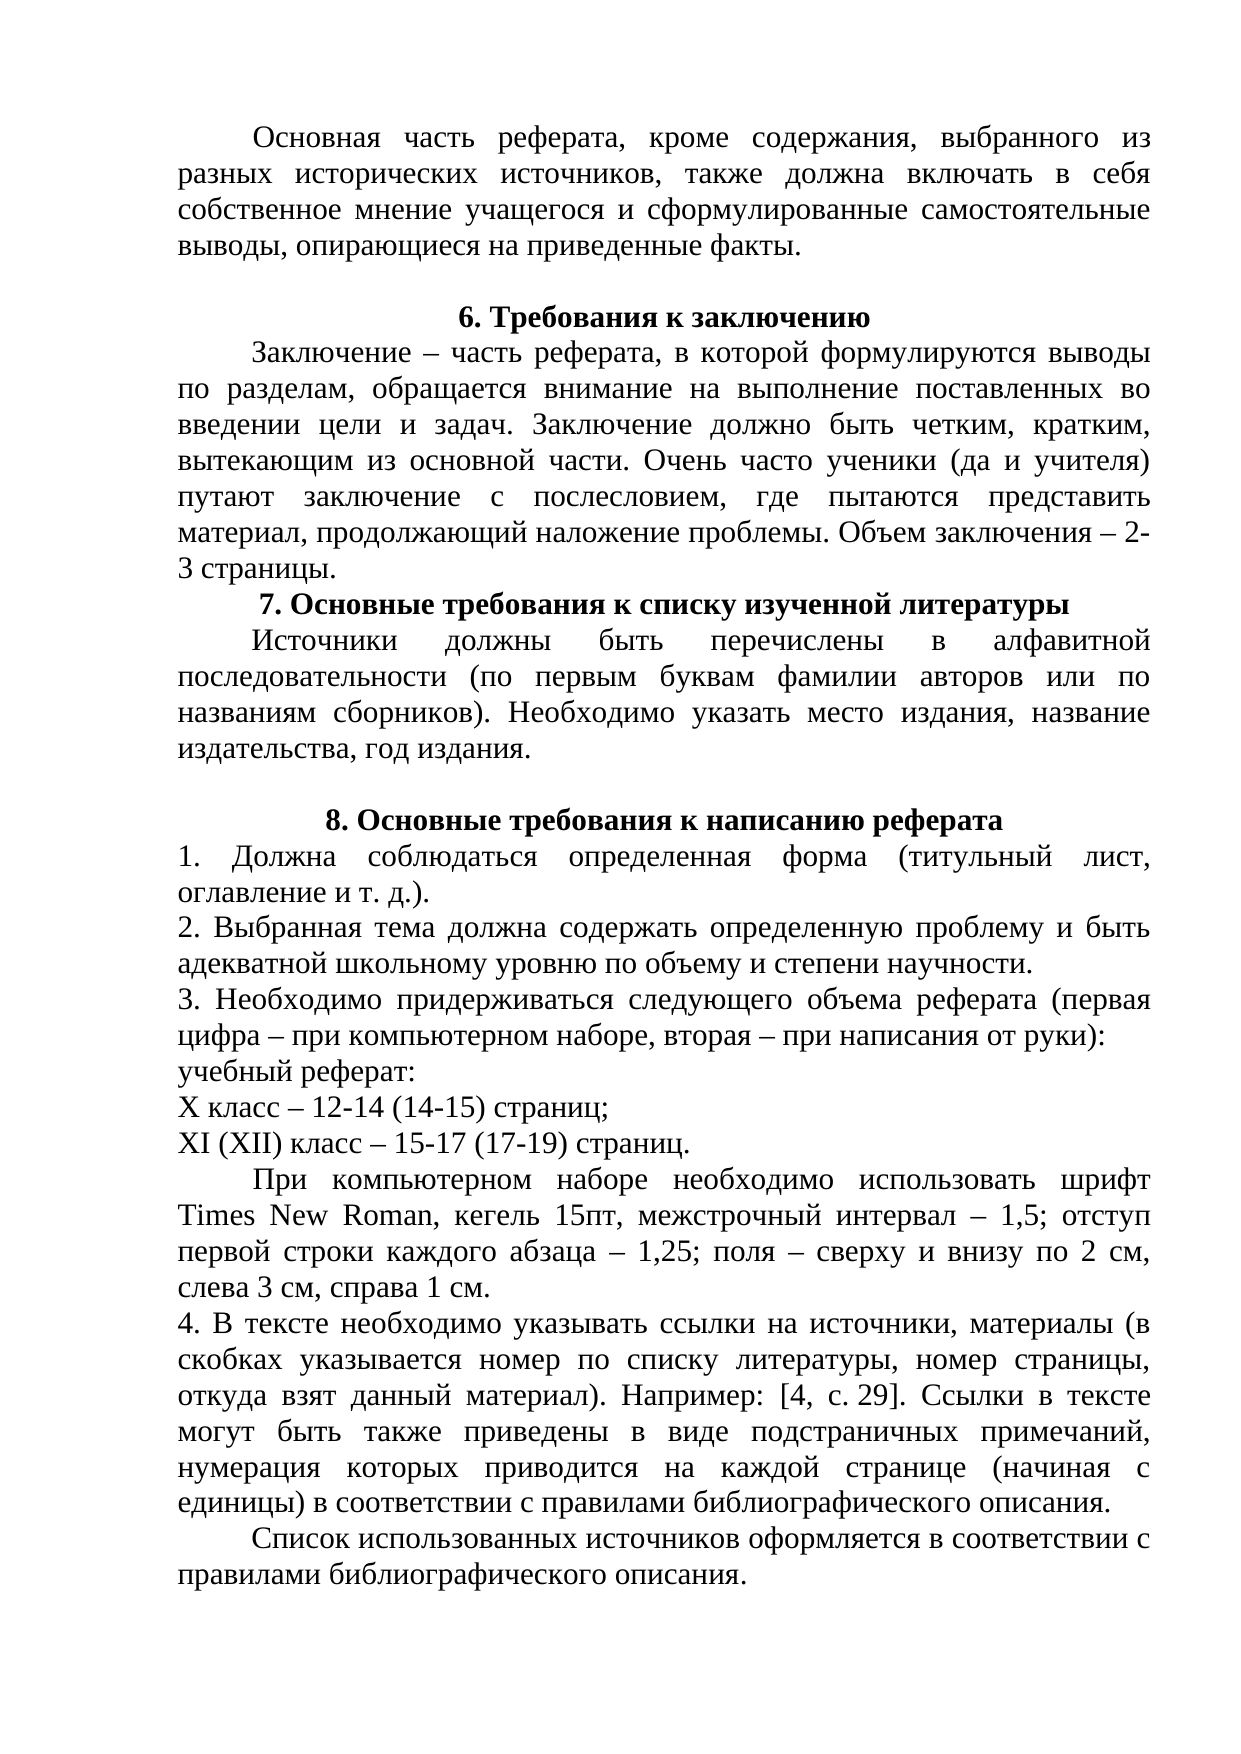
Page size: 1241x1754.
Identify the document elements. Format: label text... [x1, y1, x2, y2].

text Список использованных источников оформляется в соответствии с правилами библиографического описания. [177, 1520, 1152, 1592]
text 1. Должна соблюдаться определенная форма (титульный лист, оглавление и т. д.). [177, 837, 1152, 909]
text Источники должны быть перечислены в алфавитной последовательности (по первым буквам фамилии авторов или по названиям сборников). Необходимо указать место издания, название издательства, год издания. [177, 621, 1152, 765]
text 3. Необходимо придерживаться следующего объема реферата (первая цифра – при компьютерном наборе, вторая – при написания от руки): [177, 981, 1152, 1052]
text 6. Требования к заключению [177, 298, 1152, 334]
text учебный реферат: [177, 1052, 1152, 1088]
text 4. В тексте необходимо указывать ссылки на источники, материалы (в скобках указывается номер по списку литературы, номер страницы, откуда взят данный материал). Например: [4, с. 29]. Ссылки в тексте могут быть также приведены в виде подстраничных примечаний, нумерация которых приводится на каждой странице (начиная с единицы) в соответствии с правилами библиографического описания. [177, 1304, 1152, 1520]
text 2. Выбранная тема должна содержать определенную проблему и быть адекватной школьному уровню по объему и степени научности. [177, 909, 1152, 981]
text X класс – 12-14 (14-15) страниц; [177, 1088, 1152, 1124]
text 8. Основные требования к написанию реферата [177, 801, 1152, 837]
text 7. Основные требования к списку изученной литературы [177, 585, 1152, 621]
text XI (XII) класс – 15-17 (17-19) страниц. [177, 1124, 1152, 1160]
text Заключение – часть реферата, в которой формулируются выводы по разделам, обращается внимание на выполнение поставленных во введении цели и задач. Заключение должно быть четким, кратким, вытекающим из основной части. Очень часто ученики (да и учителя) путают заключение с послесловием, где пытаются представить материал, продолжающий наложение проблемы. Объем заключения – 2-3 страницы. [177, 334, 1152, 585]
text Основная часть реферата, кроме содержания, выбранного из разных исторических источников, также должна включать в себя собственное мнение учащегося и сформулированные самостоятельные выводы, опирающиеся на приведенные факты. [177, 118, 1152, 262]
text При компьютерном наборе необходимо использовать шрифт Times New Roman, кегель 15пт, межстрочный интервал – 1,5; отступ первой строки каждого абзаца – 1,25; поля – сверху и внизу по 2 см, слева 3 см, справа 1 см. [177, 1160, 1152, 1304]
